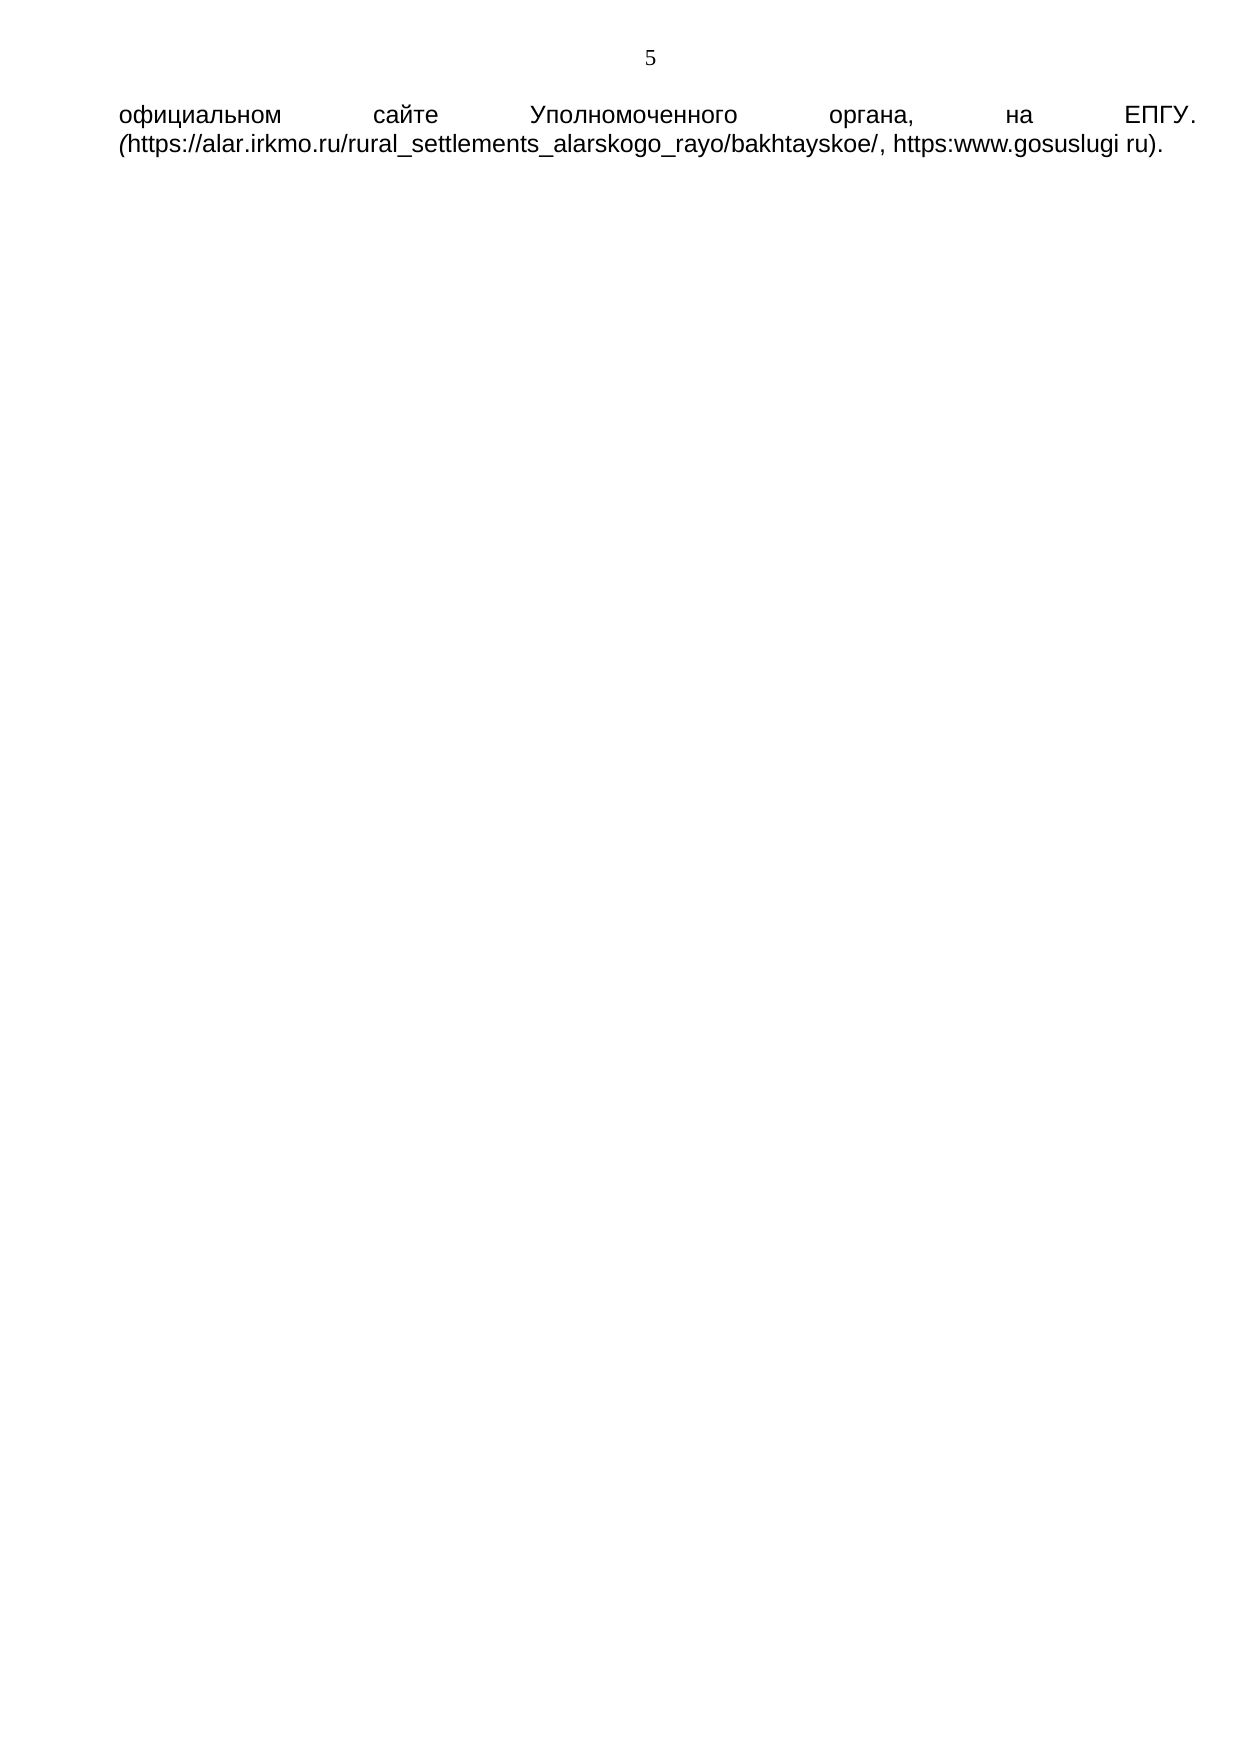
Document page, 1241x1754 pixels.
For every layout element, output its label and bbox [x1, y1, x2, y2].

text [119, 100, 1196, 157]
